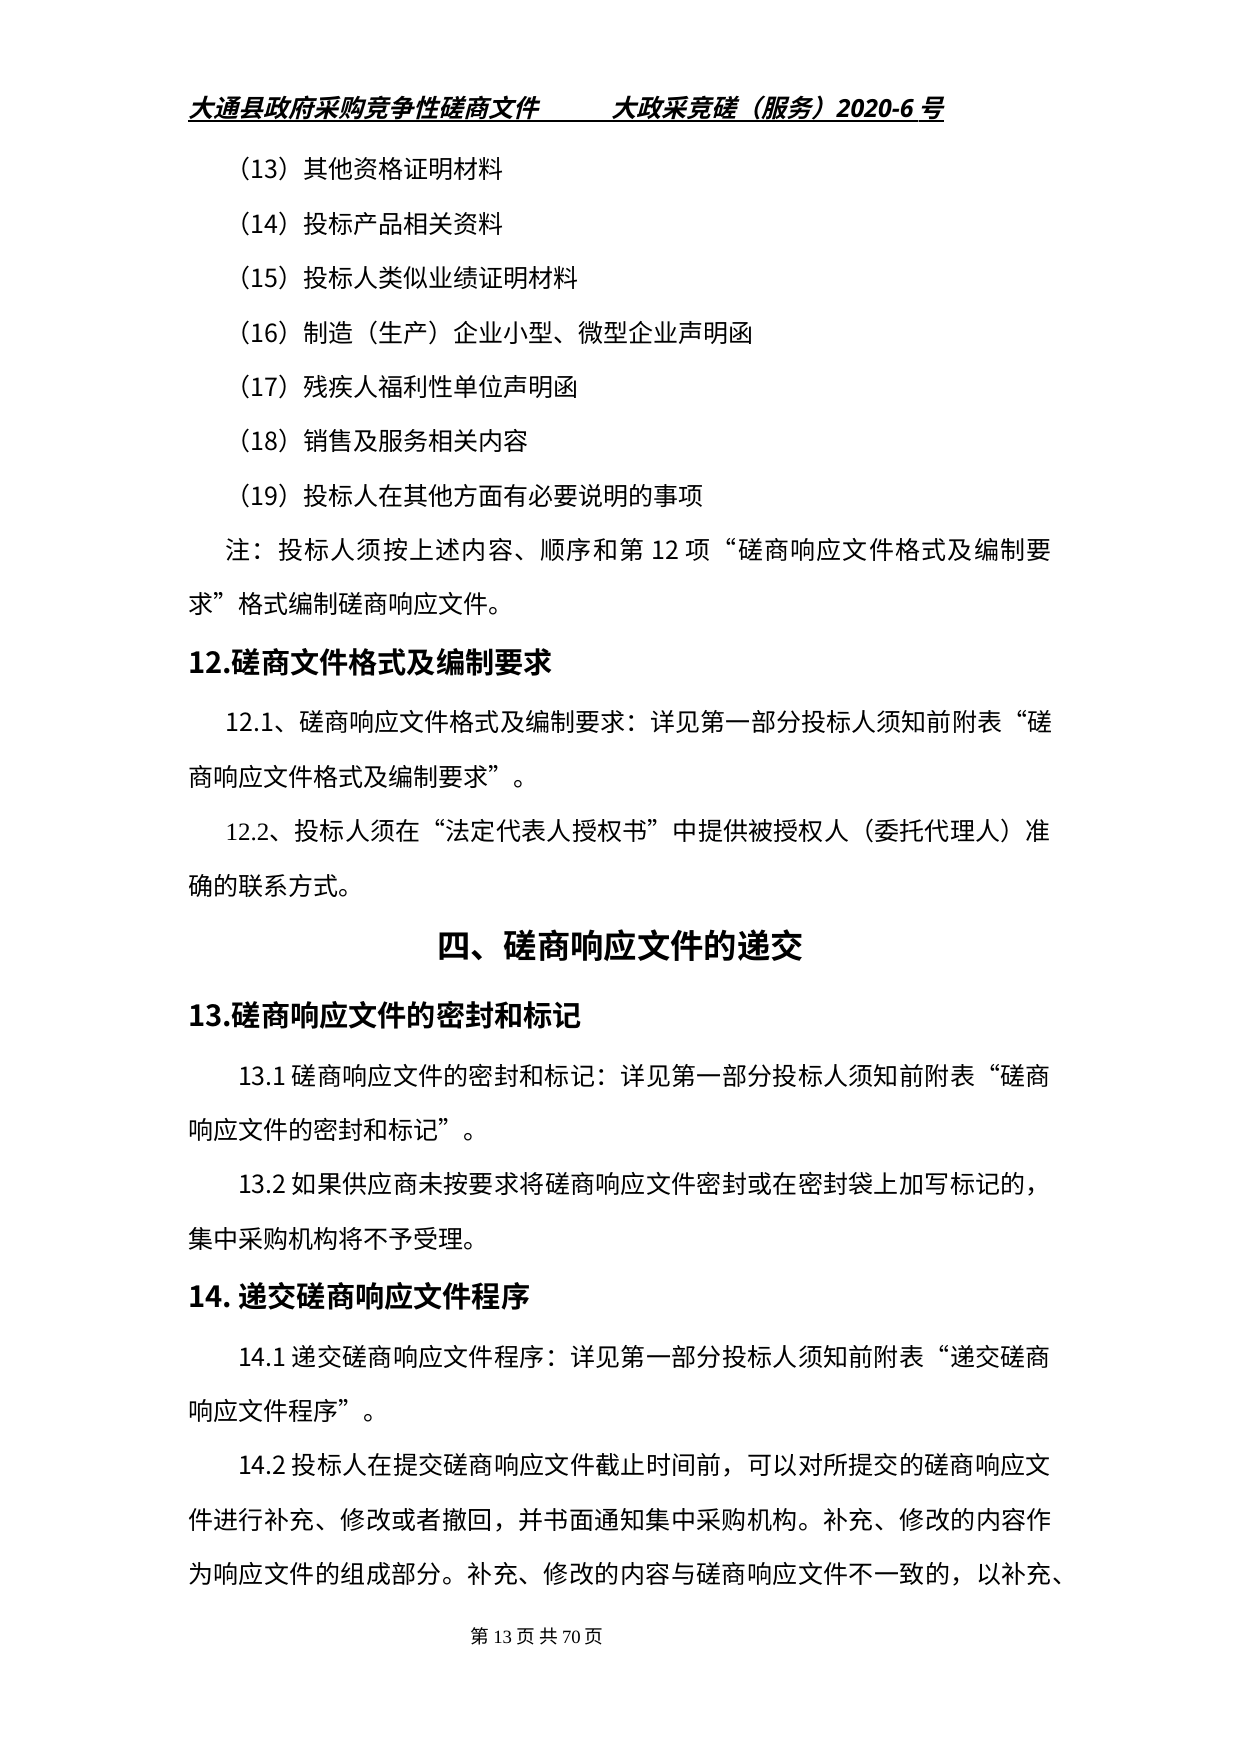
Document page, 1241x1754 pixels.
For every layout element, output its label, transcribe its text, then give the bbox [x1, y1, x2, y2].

title 四、磋商响应文件的递交 [188, 920, 1052, 968]
text （16）制造（生产）企业小型、微型企业声明函 [188, 313, 1052, 349]
text 14.1递交磋商响应文件程序：详见第一部分投标人须知前附表“递交磋商响应文件程序”。 [188, 1337, 1052, 1428]
title 12.磋商文件格式及编制要求 [188, 639, 1052, 682]
title 13.磋商响应文件的密封和标记 [188, 993, 1052, 1035]
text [188, 1446, 1052, 1591]
text 注：投标人须按上述内容、顺序和第12项“磋商响应文件格式及编制要求”格式编制磋商响应文件。 [188, 531, 1052, 621]
text （17）残疾人福利性单位声明函 [188, 367, 1052, 404]
text （13）其他资格证明材料 [188, 150, 1052, 186]
text （19）投标人在其他方面有必要说明的事项 [188, 476, 1052, 512]
text （18）销售及服务相关内容 [188, 422, 1052, 458]
text （15）投标人类似业绩证明材料 [188, 259, 1052, 295]
text 13.1磋商响应文件的密封和标记：详见第一部分投标人须知前附表“磋商响应文件的密封和标记”。 [188, 1056, 1052, 1147]
text （14）投标产品相关资料 [188, 204, 1052, 241]
text 13.2如果供应商未按要求将磋商响应文件密封或在密封袋上加写标记的，集中采购机构将不予受理。 [188, 1165, 1052, 1255]
text 12.1、磋商响应文件格式及编制要求：详见第一部分投标人须知前附表“磋商响应文件格式及编制要求”。 [188, 703, 1052, 793]
title 14. 递交磋商响应文件程序 [188, 1273, 1052, 1316]
text 12.2、投标人须在“法定代表人授权书”中提供被授权人（委托代理人）准确的联系方式。 [188, 812, 1052, 902]
